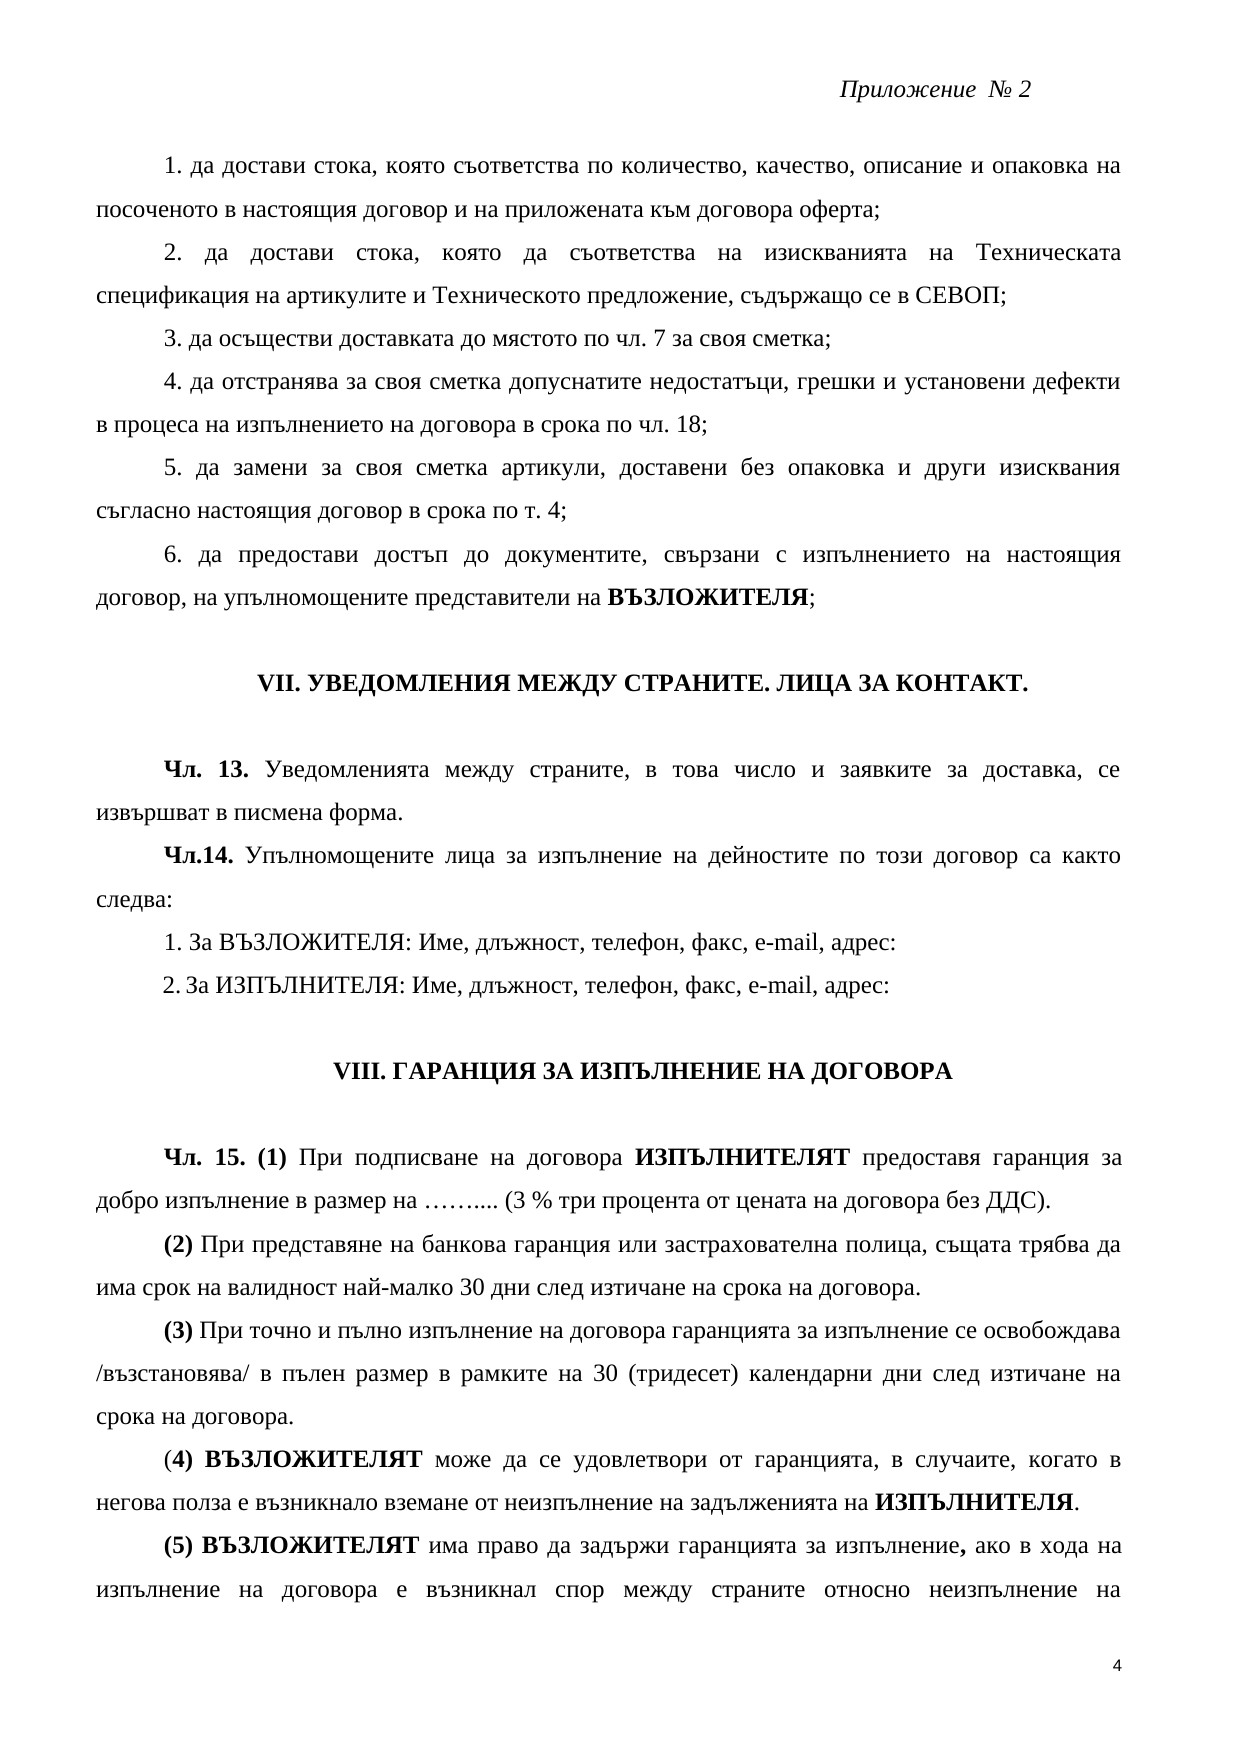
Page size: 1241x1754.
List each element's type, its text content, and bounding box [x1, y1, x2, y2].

list За ИЗПЪЛНИТЕЛЯ: Име, длъжност, телефон, факс, e-mail, адрес: [162, 970, 1122, 999]
text 2. да достави стока, която да съответства на изискванията на Техническата спецификация на артикулите и Техническото предложение, съдържащо се в СЕВОП; [96, 237, 1122, 309]
text (3) При точно и пълно изпълнение на договора гаранцията за изпълнение се освобождава /възстановява/ в пълен размер в рамките на 30 (тридесет) календарни дни след изтичане на срока на договора. [96, 1315, 1122, 1430]
text (2) При представяне на банкова гаранция или застрахователна полица, същата трябва да има срок на валидност най-малко 30 дни след изтичане на срока на договора. [96, 1229, 1122, 1301]
text VІІ. УВЕДОМЛЕНИЯ МЕЖДУ СТРАНИТЕ. ЛИЦА ЗА КОНТАКТ. [96, 668, 1122, 697]
text Чл.14. Упълномощените лица за изпълнение на дейностите по този договор са както следва: [96, 841, 1122, 912]
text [96, 1531, 1122, 1602]
subtitle (4) ВЪЗЛОЖИТЕЛЯТ може да се удовлетвори от гаранцията, в случаите, когато в негова полза е възникнало вземане от неизпълнение на задълженията на ИЗПЪЛНИТЕЛЯ. [96, 1444, 1122, 1516]
text 4. да отстранява за своя сметка допуснатите недостатъци, грешки и установени дефекти в процеса на изпълнението на договора в срока по чл. 18; [96, 366, 1122, 438]
text 6. да предостави достъп до документите, свързани с изпълнението на настоящия договор, на упълномощените представители на ВЪЗЛОЖИТЕЛЯ; [96, 539, 1122, 611]
text Чл. 15. (1) При подписване на договора ИЗПЪЛНИТЕЛЯТ предоставя гаранция за добро изпълнение в размер на …….... (3 % три процента от цената на договора без ДДС). [96, 1142, 1122, 1214]
text Чл. 13. Уведомленията между страните, в това число и заявките за доставка, се извършват в писмена форма. [96, 754, 1122, 826]
text 1. да достави стока, която съответства по количество, качество, описание и опаковка на посоченото в настоящия договор и на приложената към договора оферта; [96, 151, 1122, 222]
text 3. да осъществи доставката до мястото по чл. 7 за своя сметка; [96, 323, 1122, 352]
text 1. За ВЪЗЛОЖИТЕЛЯ: Име, длъжност, телефон, факс, e-mail, адрес: [96, 927, 1122, 956]
text 5. да замени за своя сметка артикули, доставени без опаковка и други изисквания съгласно настоящия договор в срока по т. 4; [96, 452, 1122, 524]
text VІІІ. ГАРАНЦИЯ ЗА ИЗПЪЛНЕНИЕ НА ДОГОВОРА [96, 1056, 1122, 1085]
